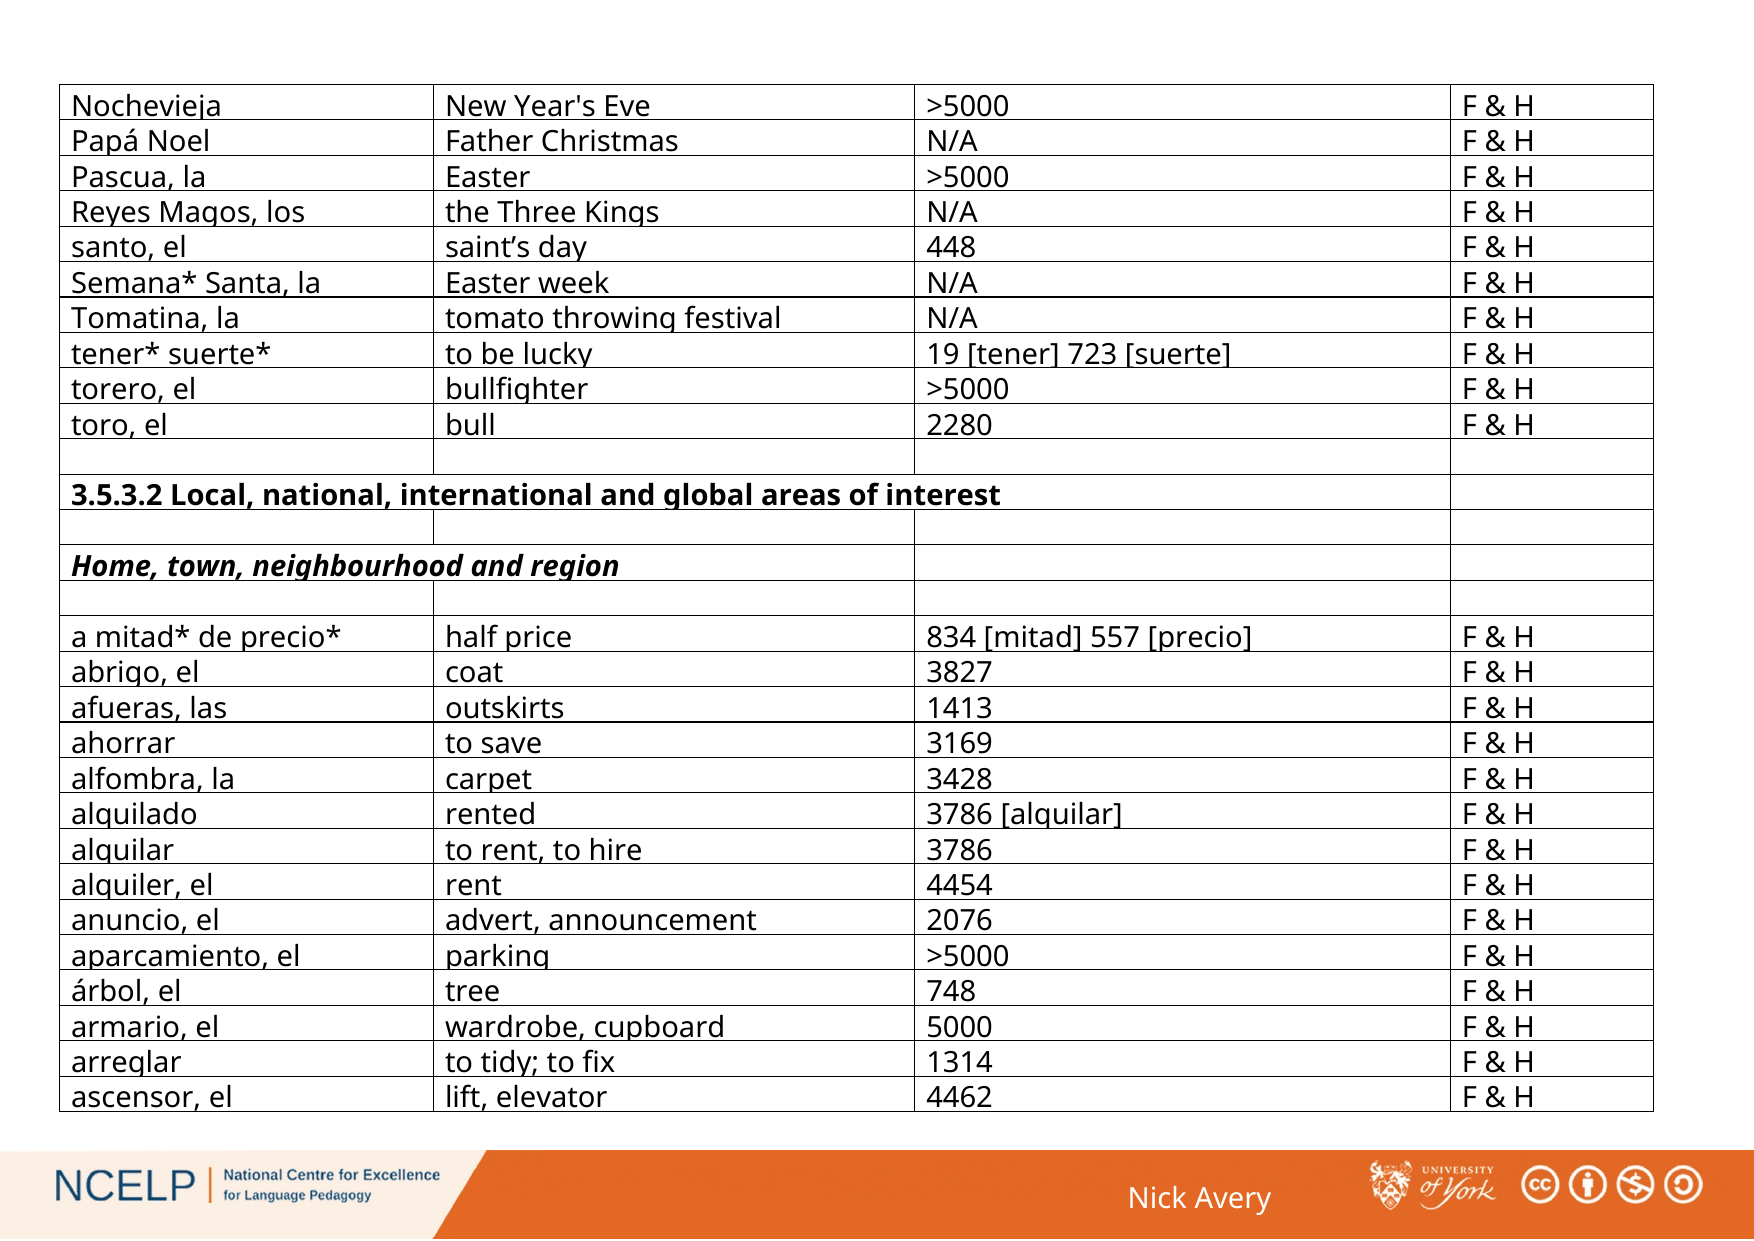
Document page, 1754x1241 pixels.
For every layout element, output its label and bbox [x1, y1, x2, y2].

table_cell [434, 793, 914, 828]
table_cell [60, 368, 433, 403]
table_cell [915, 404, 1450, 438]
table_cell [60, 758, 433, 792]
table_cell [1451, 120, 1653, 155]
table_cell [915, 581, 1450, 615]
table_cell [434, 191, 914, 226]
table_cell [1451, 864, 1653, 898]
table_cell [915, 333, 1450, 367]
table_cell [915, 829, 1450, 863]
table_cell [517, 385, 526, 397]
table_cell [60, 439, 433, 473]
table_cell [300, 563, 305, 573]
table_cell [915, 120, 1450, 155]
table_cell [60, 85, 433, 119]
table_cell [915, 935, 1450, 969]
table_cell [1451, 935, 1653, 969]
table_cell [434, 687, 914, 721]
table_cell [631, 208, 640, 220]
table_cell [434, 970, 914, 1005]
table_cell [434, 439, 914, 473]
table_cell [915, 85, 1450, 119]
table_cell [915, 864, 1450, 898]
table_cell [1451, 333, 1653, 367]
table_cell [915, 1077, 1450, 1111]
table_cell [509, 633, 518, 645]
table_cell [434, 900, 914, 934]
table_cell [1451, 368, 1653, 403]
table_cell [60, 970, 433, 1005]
picture [0, 1150, 1754, 1239]
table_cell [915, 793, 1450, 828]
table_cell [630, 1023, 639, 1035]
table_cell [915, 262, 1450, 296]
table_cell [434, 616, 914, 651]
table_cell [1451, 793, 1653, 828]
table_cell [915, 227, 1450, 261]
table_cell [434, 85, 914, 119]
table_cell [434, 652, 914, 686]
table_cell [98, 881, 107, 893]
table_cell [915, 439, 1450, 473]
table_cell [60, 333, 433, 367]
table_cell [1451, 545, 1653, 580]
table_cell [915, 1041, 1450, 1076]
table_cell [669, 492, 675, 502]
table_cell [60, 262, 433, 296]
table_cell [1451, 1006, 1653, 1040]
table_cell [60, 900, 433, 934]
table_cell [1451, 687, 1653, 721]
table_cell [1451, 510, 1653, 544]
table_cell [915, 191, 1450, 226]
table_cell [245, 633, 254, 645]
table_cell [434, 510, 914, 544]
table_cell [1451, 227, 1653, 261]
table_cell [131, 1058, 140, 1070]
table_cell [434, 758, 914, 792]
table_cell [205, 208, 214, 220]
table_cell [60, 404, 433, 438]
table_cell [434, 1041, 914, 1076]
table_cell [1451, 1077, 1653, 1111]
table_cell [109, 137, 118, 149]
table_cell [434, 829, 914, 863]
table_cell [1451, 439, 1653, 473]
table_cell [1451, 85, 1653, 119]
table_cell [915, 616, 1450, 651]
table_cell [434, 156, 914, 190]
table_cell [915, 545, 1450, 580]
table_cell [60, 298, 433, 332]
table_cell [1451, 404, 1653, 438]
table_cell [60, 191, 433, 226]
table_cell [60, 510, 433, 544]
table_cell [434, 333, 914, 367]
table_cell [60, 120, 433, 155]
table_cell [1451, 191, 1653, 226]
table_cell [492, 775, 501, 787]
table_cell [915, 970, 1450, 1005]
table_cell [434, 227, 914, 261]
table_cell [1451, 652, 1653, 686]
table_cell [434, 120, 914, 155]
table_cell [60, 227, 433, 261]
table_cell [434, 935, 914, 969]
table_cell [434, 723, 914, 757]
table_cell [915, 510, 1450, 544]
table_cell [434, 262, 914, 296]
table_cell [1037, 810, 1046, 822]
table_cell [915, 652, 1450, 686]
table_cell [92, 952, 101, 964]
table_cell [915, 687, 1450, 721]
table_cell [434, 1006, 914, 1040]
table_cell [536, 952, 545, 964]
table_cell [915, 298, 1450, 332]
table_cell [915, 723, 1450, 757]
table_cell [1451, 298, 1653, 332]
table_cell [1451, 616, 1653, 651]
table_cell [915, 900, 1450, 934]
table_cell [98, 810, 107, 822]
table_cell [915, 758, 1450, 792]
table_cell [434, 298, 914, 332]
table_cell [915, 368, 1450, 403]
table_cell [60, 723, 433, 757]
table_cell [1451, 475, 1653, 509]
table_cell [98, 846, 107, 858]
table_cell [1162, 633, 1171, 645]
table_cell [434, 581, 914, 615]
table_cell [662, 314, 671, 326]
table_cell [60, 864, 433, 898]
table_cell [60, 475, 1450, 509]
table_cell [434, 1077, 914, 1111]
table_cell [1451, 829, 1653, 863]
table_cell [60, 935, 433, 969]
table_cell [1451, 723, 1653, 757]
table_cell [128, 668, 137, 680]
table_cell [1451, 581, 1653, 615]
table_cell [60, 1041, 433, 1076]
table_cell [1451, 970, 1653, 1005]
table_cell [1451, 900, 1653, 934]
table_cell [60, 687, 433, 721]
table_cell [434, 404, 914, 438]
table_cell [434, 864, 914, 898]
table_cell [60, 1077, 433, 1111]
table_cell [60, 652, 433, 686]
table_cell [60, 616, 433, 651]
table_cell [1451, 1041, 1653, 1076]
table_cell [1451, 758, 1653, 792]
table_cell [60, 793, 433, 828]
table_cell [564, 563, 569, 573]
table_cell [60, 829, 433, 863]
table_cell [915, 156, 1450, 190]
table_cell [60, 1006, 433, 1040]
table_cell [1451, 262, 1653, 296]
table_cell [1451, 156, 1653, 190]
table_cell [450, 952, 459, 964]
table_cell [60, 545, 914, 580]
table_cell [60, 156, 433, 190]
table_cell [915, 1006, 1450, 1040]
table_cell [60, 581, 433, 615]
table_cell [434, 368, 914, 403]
